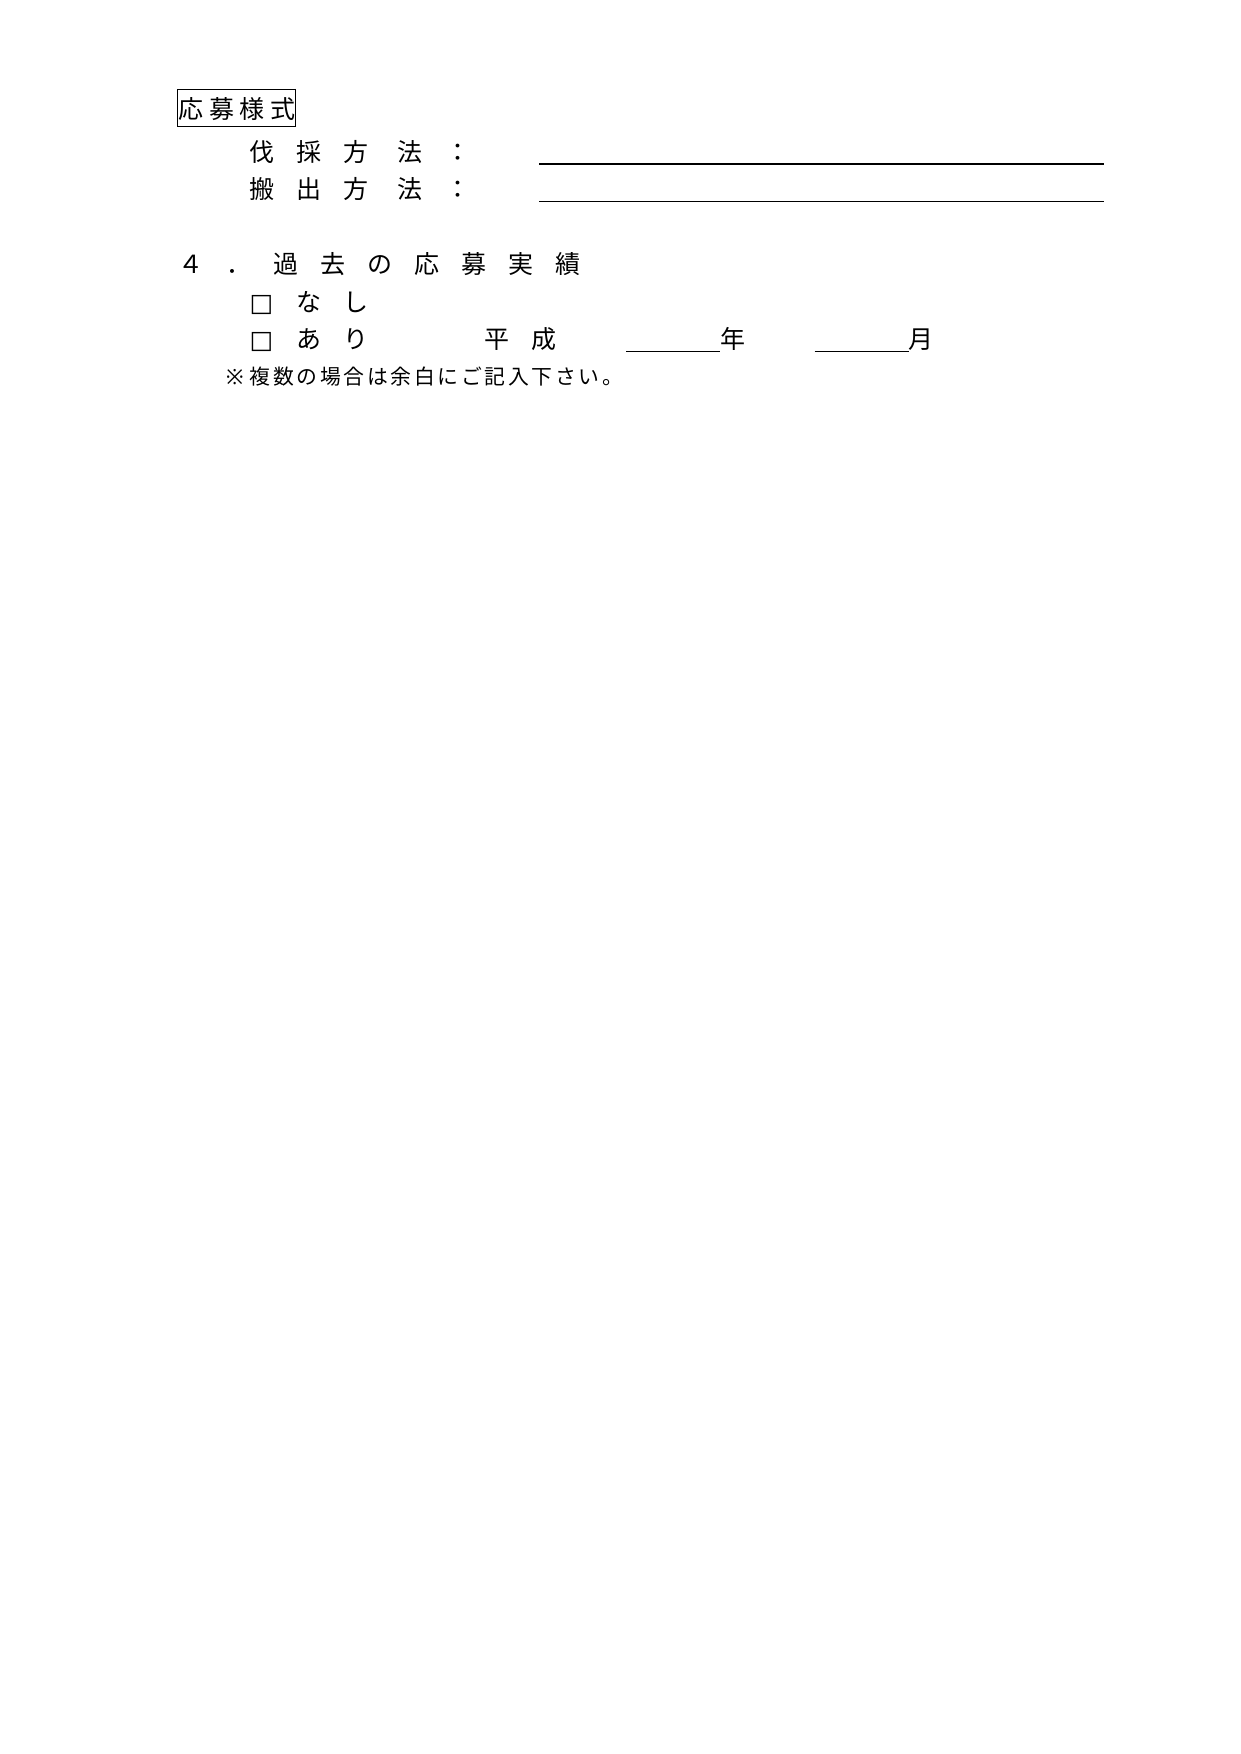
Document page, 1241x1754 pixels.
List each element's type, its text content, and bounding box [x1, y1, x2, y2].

text ※複数の場合は余白にご記入下さい。 [179, 356, 1120, 394]
text 伐採方法： [226, 131, 1120, 169]
text ４．過去の応募実績 [179, 244, 1120, 281]
text □ あり 平成 年 月 [179, 319, 1120, 356]
text □ なし [179, 281, 1120, 319]
text 搬出方法： [226, 169, 1120, 206]
